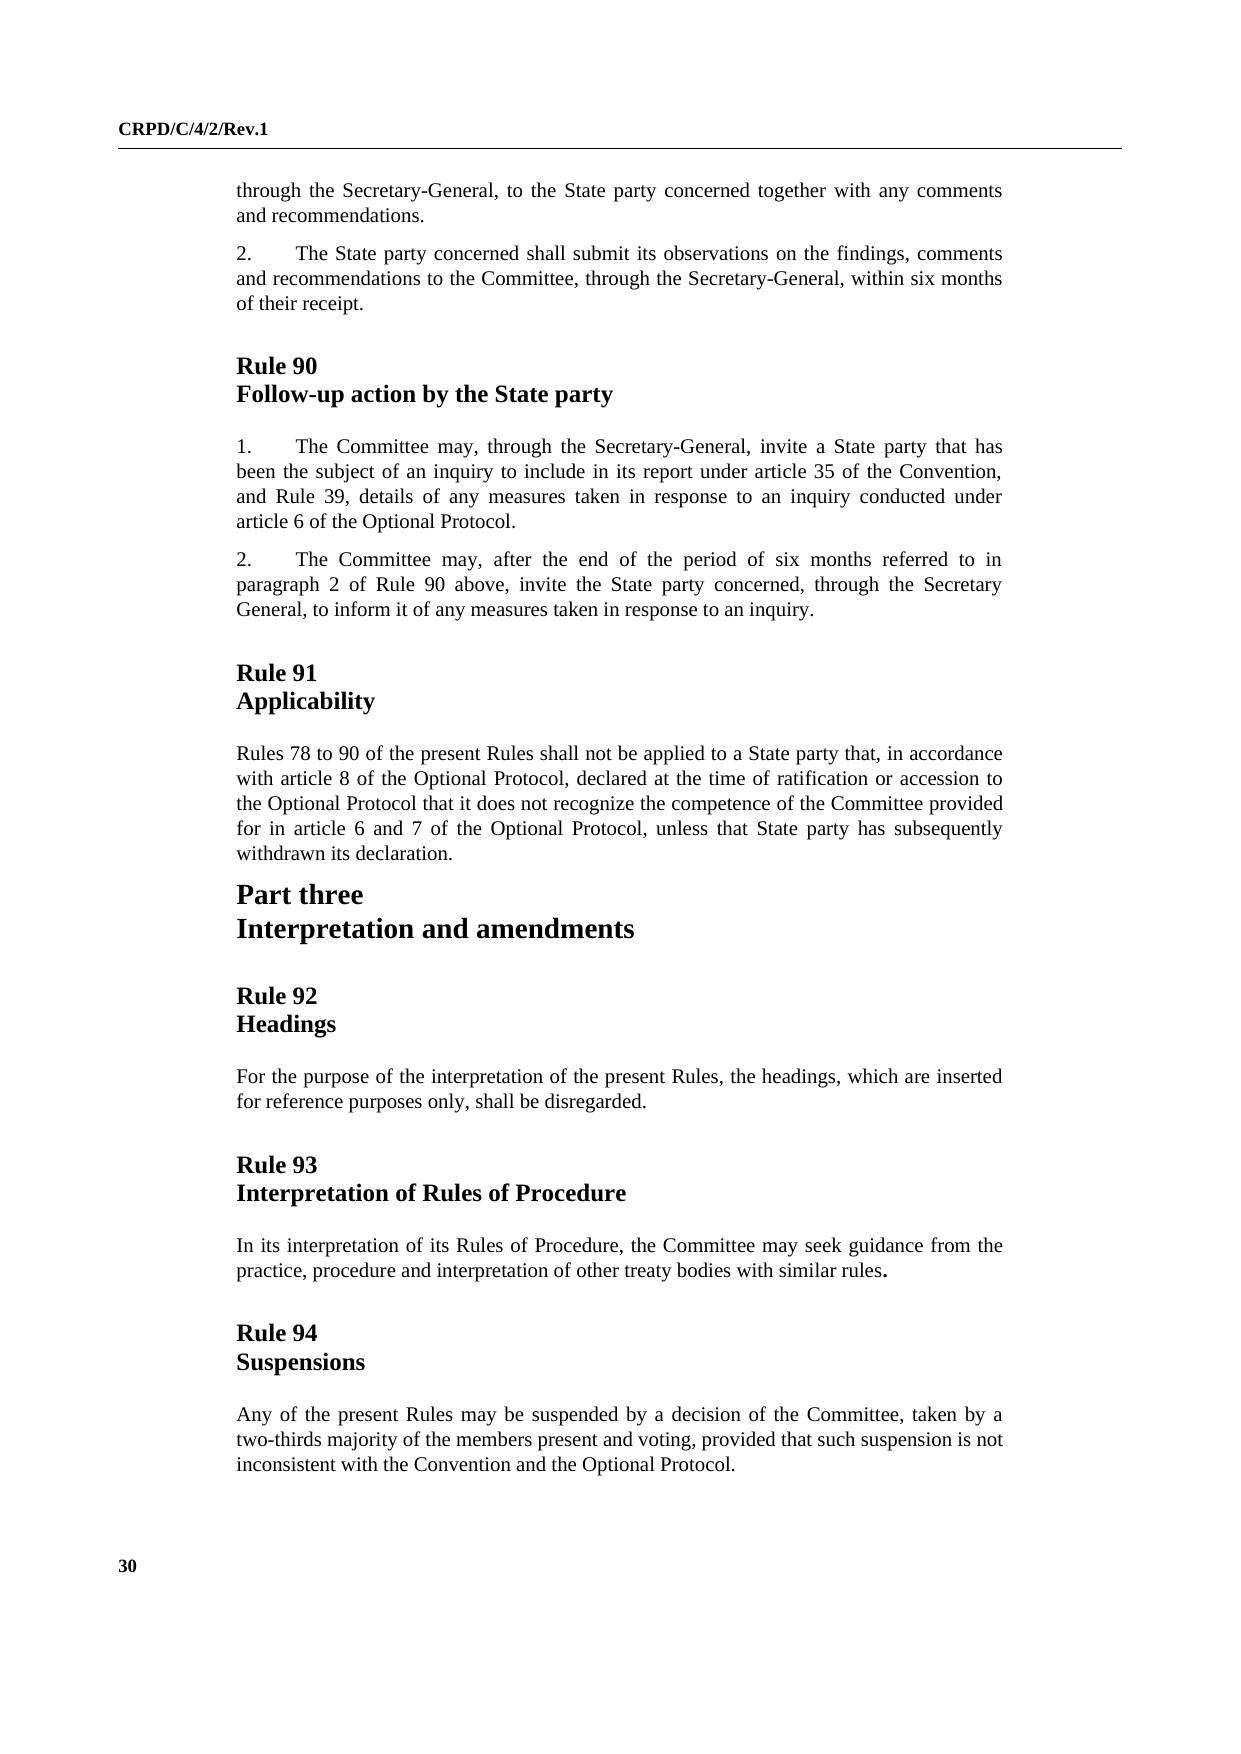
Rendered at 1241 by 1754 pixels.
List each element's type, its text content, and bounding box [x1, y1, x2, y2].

text In its interpretation of its Rules of Procedure, the Committee may seek guidance from the practice, procedure and interpretation of other treaty bodies with similar rules. [236, 1232, 1004, 1282]
text Rule 90 Follow-up action by the State party [118, 352, 1004, 408]
text Rules 78 to 90 of the present Rules shall not be applied to a State party that, in accordance with article 8 of the Optional Protocol, declared at the time of ratification or accession to the Optional Protocol that it does not recognize the competence of the Committee provided for in article 6 and 7 of the Optional Protocol, unless that State party has subsequently withdrawn its declaration. [236, 740, 1004, 865]
text 2. The State party concerned shall submit its observations on the findings, comments and recommendations to the Committee, through the Secretary-General, within six months of their receipt. [236, 240, 1004, 315]
text For the purpose of the interpretation of the present Rules, the headings, which are inserted for reference purposes only, shall be disregarded. [236, 1063, 1004, 1113]
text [236, 177, 1004, 227]
text Rule 94 Suspensions [118, 1319, 1004, 1376]
text Rule 91 Applicability [118, 658, 1004, 715]
text Rule 93 Interpretation of Rules of Procedure [118, 1151, 1004, 1207]
text Rule 92 Headings [118, 982, 1004, 1038]
text 1. The Committee may, through the Secretary-General, invite a State party that has been the subject of an inquiry to include in its report under article 35 of the Convention, and Rule 39, details of any measures taken in response to an inquiry conducted under article 6 of the Optional Protocol. [236, 433, 1004, 533]
text 2. The Committee may, after the end of the period of six months referred to in paragraph 2 of Rule 90 above, invite the State party concerned, through the Secretary General, to inform it of any measures taken in response to an inquiry. [236, 546, 1004, 621]
text Any of the present Rules may be suspended by a decision of the Committee, taken by a two-thirds majority of the members present and voting, provided that such suspension is not inconsistent with the Convention and the Optional Protocol. [236, 1401, 1004, 1476]
text Part three Interpretation and amendments [236, 877, 1004, 944]
